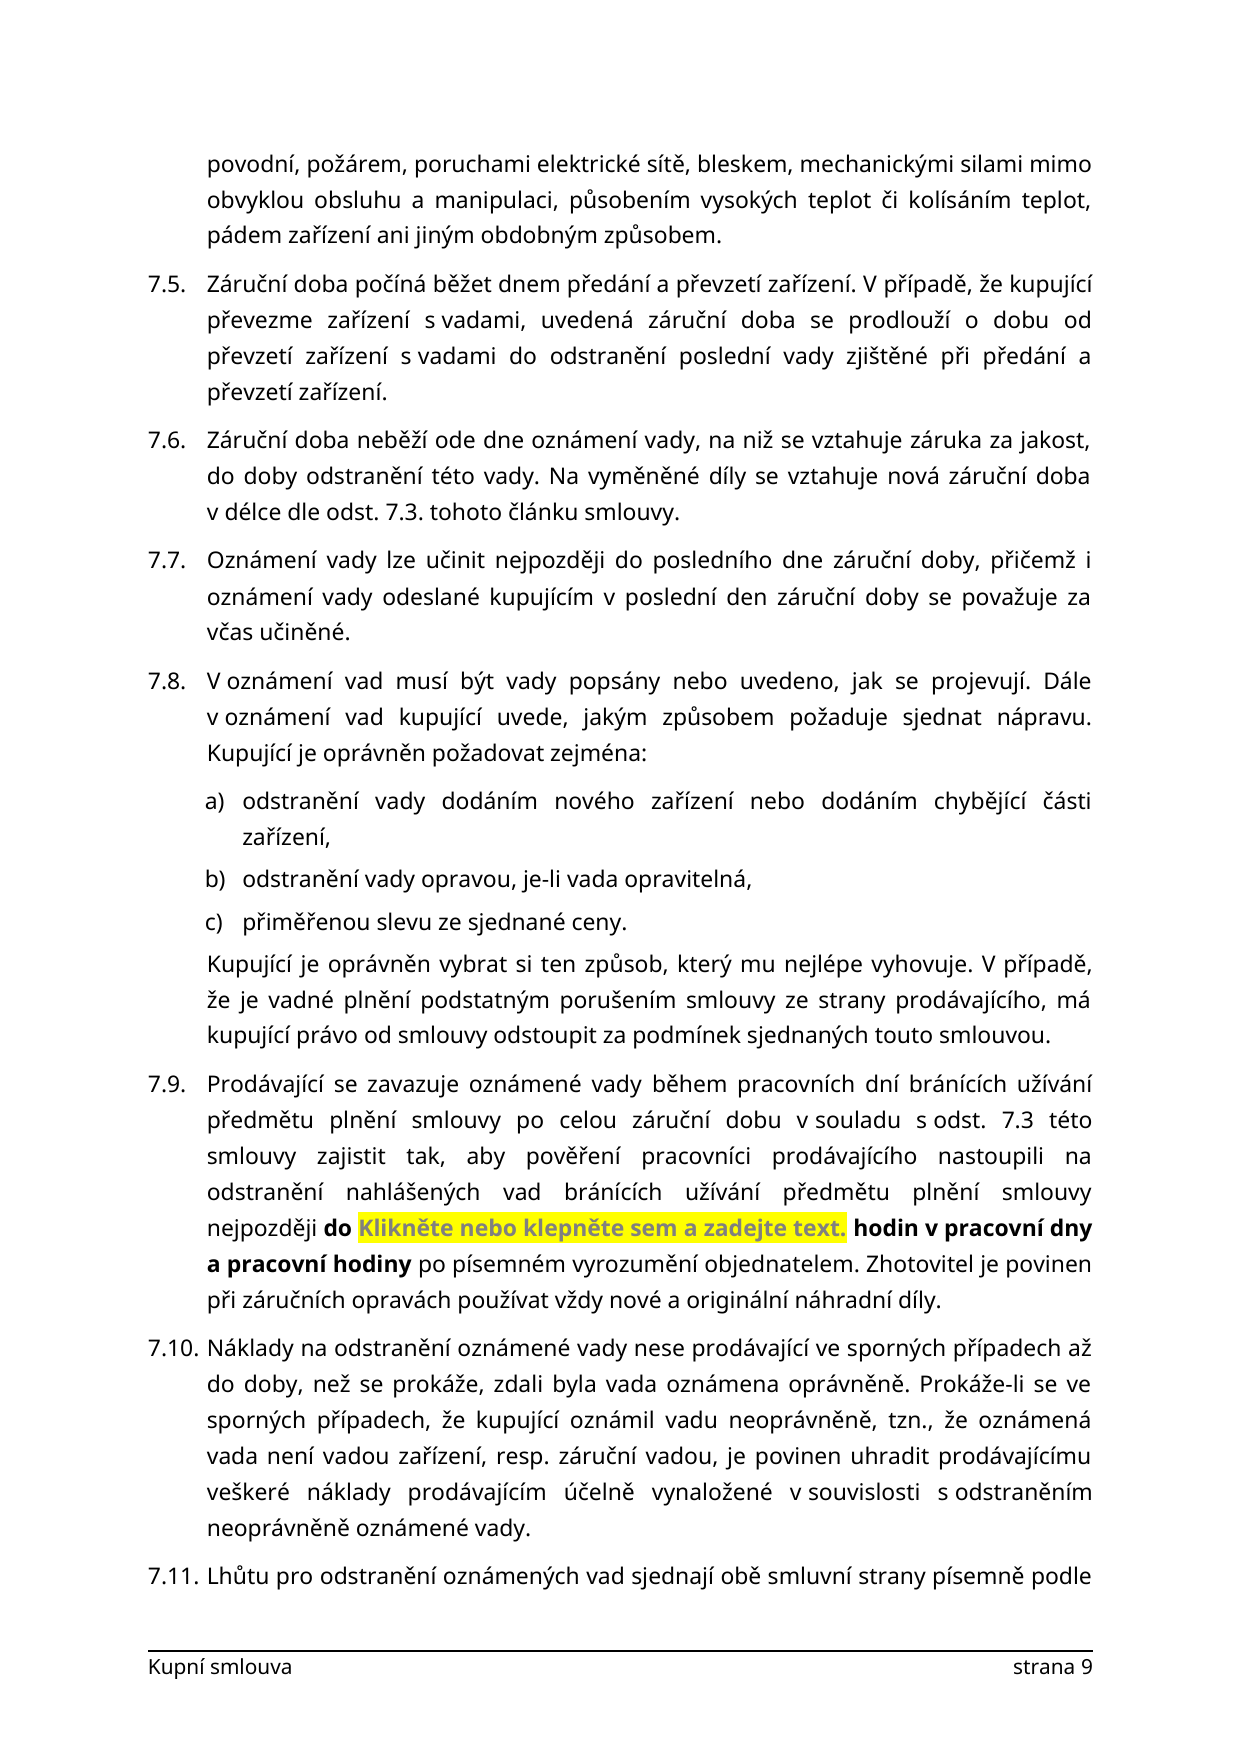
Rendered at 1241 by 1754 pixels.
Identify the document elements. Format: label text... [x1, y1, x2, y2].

list Náklady na odstranění oznámené vady nese prodávající ve sporných případech až do doby, než se prokáže, zdali byla vada oznámena oprávněně. Prokáže-li se ve sporných případech, že kupující oznámil vadu neoprávněně, tzn., že oznámená vada není vadou zařízení, resp. záruční vadou, je povinen uhradit prodávajícímu veškeré náklady prodávajícím účelně vynaložené v souvislosti s odstraněním neoprávněně oznámené vady. [148, 1332, 1093, 1543]
text Kupující je oprávněn vybrat si ten způsob, který mu nejlépe vyhovuje. V případě, že je vadné plnění podstatným porušením smlouvy ze strany prodávajícího, má kupující právo od smlouvy odstoupit za podmínek sjednaných touto smlouvou. [207, 948, 1093, 1051]
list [148, 1560, 1093, 1591]
list Prodávající se zavazuje oznámené vady během pracovních dní bránících užívání předmětu plnění smlouvy po celou záruční dobu v souladu s odst. 7.3 této smlouvy zajistit tak, aby pověření pracovníci prodávajícího nastoupili na odstranění nahlášených vad bránících užívání předmětu plnění smlouvy nejpozději do hodin v pracovní dny a pracovní hodiny po písemném vyrozumění objednatelem. Zhotovitel je povinen při záručních opravách používat vždy nové a originální náhradní díly. [148, 1068, 1093, 1315]
list odstranění vady opravou, je-li vada opravitelná, [204, 863, 1093, 894]
list Záruční doba počíná běžet dnem předání a převzetí zařízení. V případě, že kupující převezme zařízení s vadami, uvedená záruční doba se prodlouží o dobu od převzetí zařízení s vadami do odstranění poslední vady zjištěné při předání a převzetí zařízení. [148, 268, 1093, 407]
list V oznámení vad musí být vady popsány nebo uvedeno, jak se projevují. Dále v oznámení vad kupující uvede, jakým způsobem požaduje sjednat nápravu. Kupující je oprávněn požadovat zejména: [148, 665, 1093, 768]
list odstranění vady dodáním nového zařízení nebo dodáním chybějící části zařízení, [204, 785, 1093, 852]
list Záruční doba neběží ode dne oznámení vady, na niž se vztahuje záruka za jakost, do doby odstranění této vady. Na vyměněné díly se vztahuje nová záruční doba v délce dle odst. 7.3. tohoto článku smlouvy. [148, 424, 1093, 527]
list Oznámení vady lze učinit nejpozději do posledního dne záruční doby, přičemž i oznámení vady odeslané kupujícím v poslední den záruční doby se považuje za včas učiněné. [148, 544, 1093, 648]
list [148, 148, 1093, 251]
list přiměřenou slevu ze sjednané ceny. [204, 905, 1093, 937]
